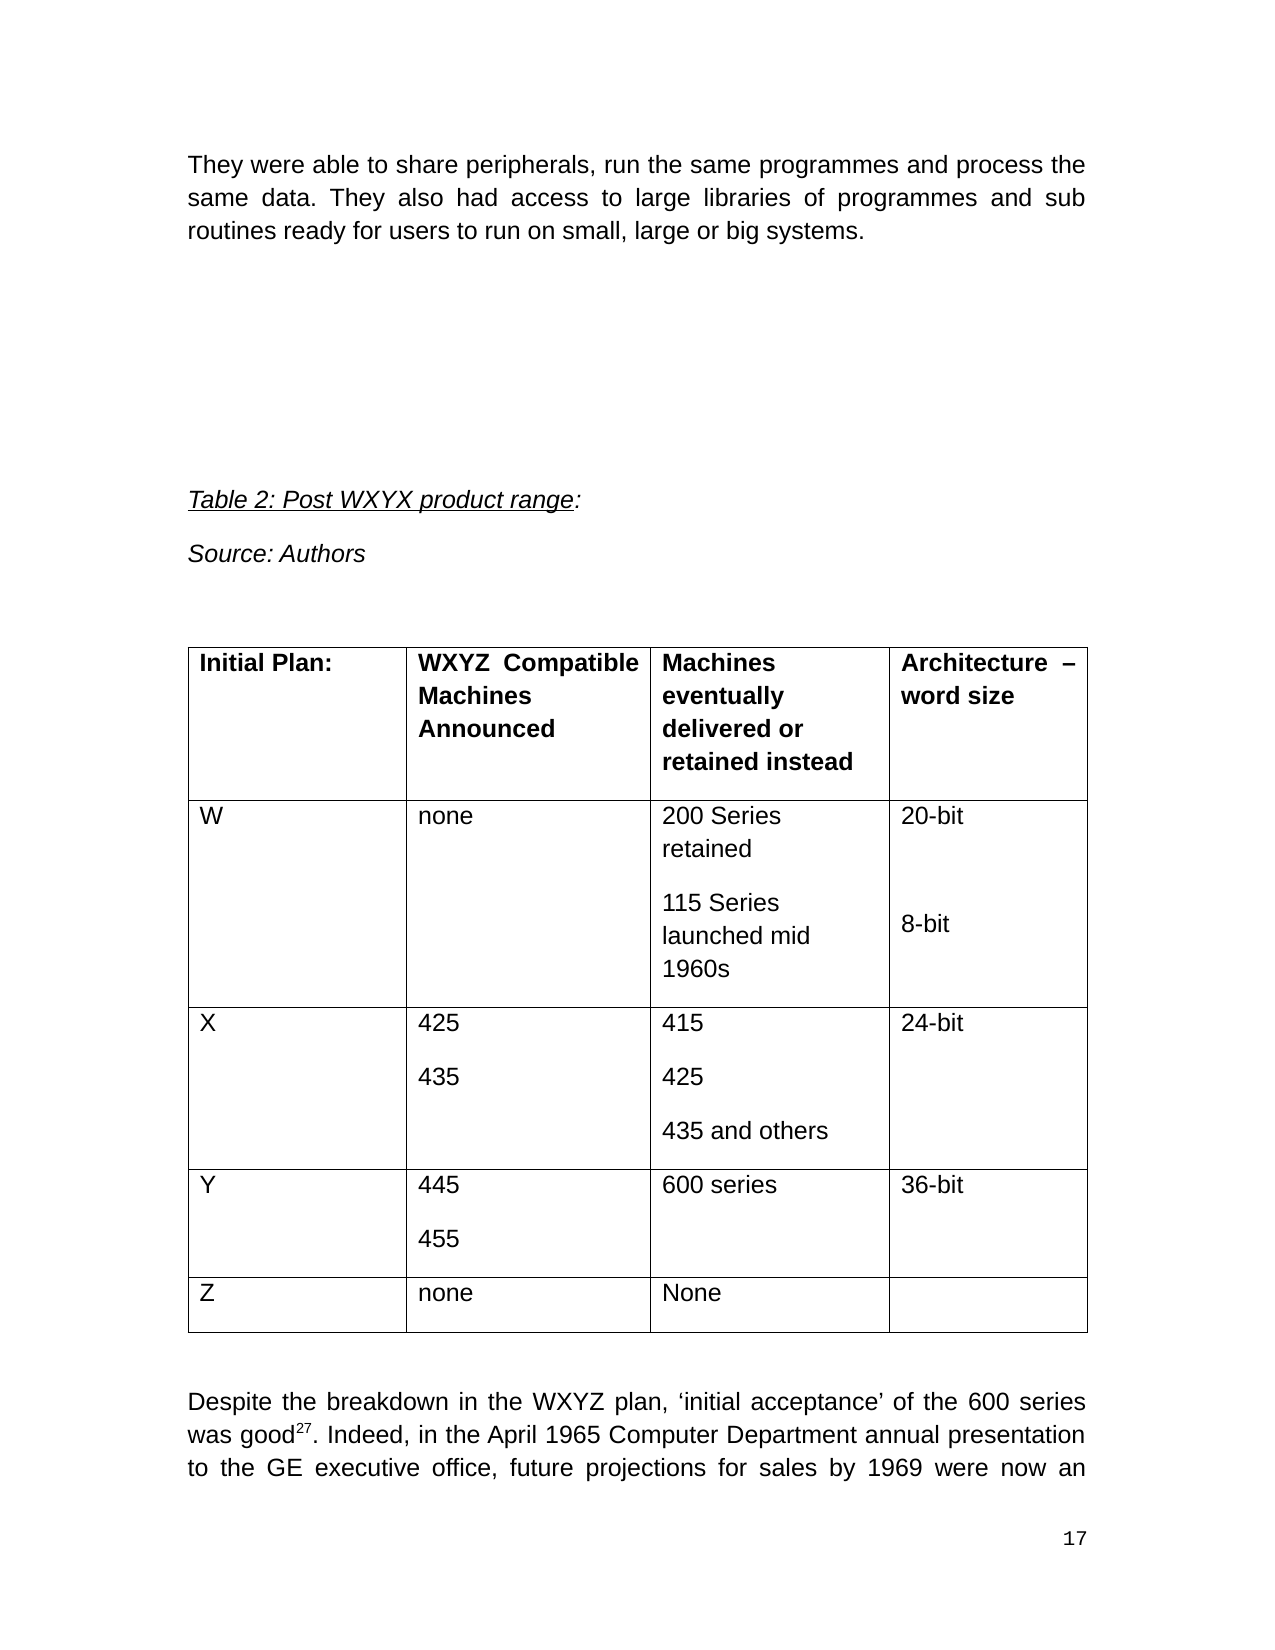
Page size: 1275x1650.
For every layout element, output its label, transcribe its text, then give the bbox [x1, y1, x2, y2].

table_cell 445 455 [407, 1170, 650, 1277]
table_cell 200 Series retained 115 Series launched mid 1960s [651, 801, 889, 1007]
table_cell W [189, 801, 406, 1007]
table_header Architecture – word size [890, 648, 1087, 800]
table_cell 425 435 [407, 1008, 650, 1169]
table_header Initial Plan: [189, 648, 406, 800]
table_cell X [189, 1008, 406, 1169]
text Table 2: Post WXYX product range: [187, 485, 1087, 514]
table_cell None [651, 1278, 889, 1332]
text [187, 150, 1087, 245]
table_cell none [407, 1278, 650, 1332]
table_cell [890, 1278, 1087, 1332]
table_header Machines eventually delivered or retained instead [651, 648, 889, 800]
table_cell Y [189, 1170, 406, 1277]
table_cell 20-bit 8-bit [890, 801, 1087, 1007]
table_cell none [407, 801, 650, 1007]
table_cell Z [189, 1278, 406, 1332]
table_cell 600 series [651, 1170, 889, 1277]
text Source: Authors [187, 539, 1087, 568]
table_cell 415 425 435 and others [651, 1008, 889, 1169]
table_header WXYZ Compatible Machines Announced [407, 648, 650, 800]
table_cell 36-bit [890, 1170, 1087, 1277]
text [187, 1387, 1087, 1482]
table_cell 24-bit [890, 1008, 1087, 1169]
